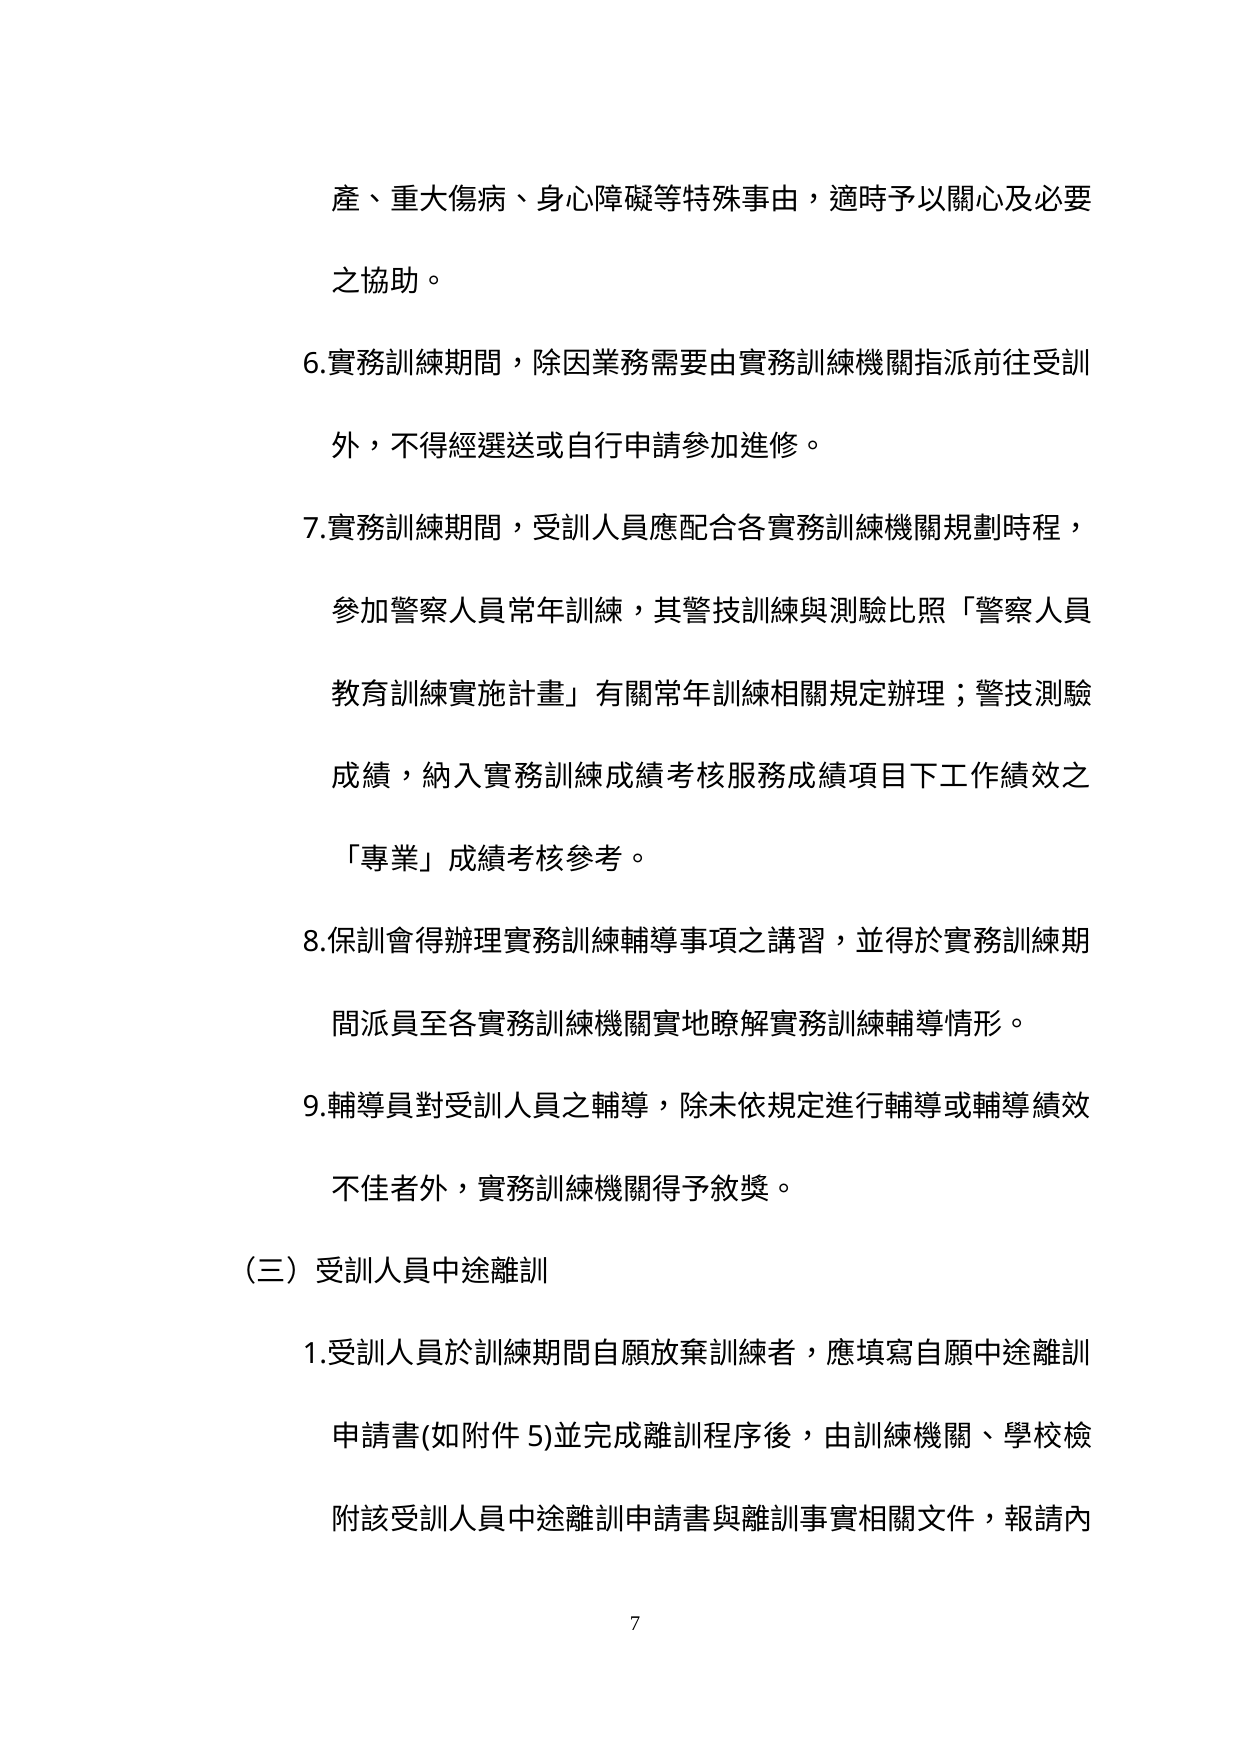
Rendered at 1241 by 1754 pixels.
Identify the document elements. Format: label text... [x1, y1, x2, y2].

text 7.實務訓練期間，受訓人員應配合各實務訓練機關規劃時程，參加警察人員常年訓練，其警技訓練與測驗比照「警察人員教育訓練實施計畫」有關常年訓練相關規定辦理；警技測驗成績，納入實務訓練成績考核服務成績項目下工作績效之「專業」成績考核參考。 [302, 485, 1092, 898]
text （三）受訓人員中途離訓 [227, 1228, 1092, 1310]
text 8.保訓會得辦理實務訓練輔導事項之講習，並得於實務訓練期間派員至各實務訓練機關實地瞭解實務訓練輔導情形。 [302, 898, 1092, 1063]
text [302, 155, 1092, 320]
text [302, 1310, 1092, 1558]
text 9.輔導員對受訓人員之輔導，除未依規定進行輔導或輔導績效不佳者外，實務訓練機關得予敘獎。 [302, 1063, 1092, 1228]
text 6.實務訓練期間，除因業務需要由實務訓練機關指派前往受訓外，不得經選送或自行申請參加進修。 [302, 320, 1092, 485]
